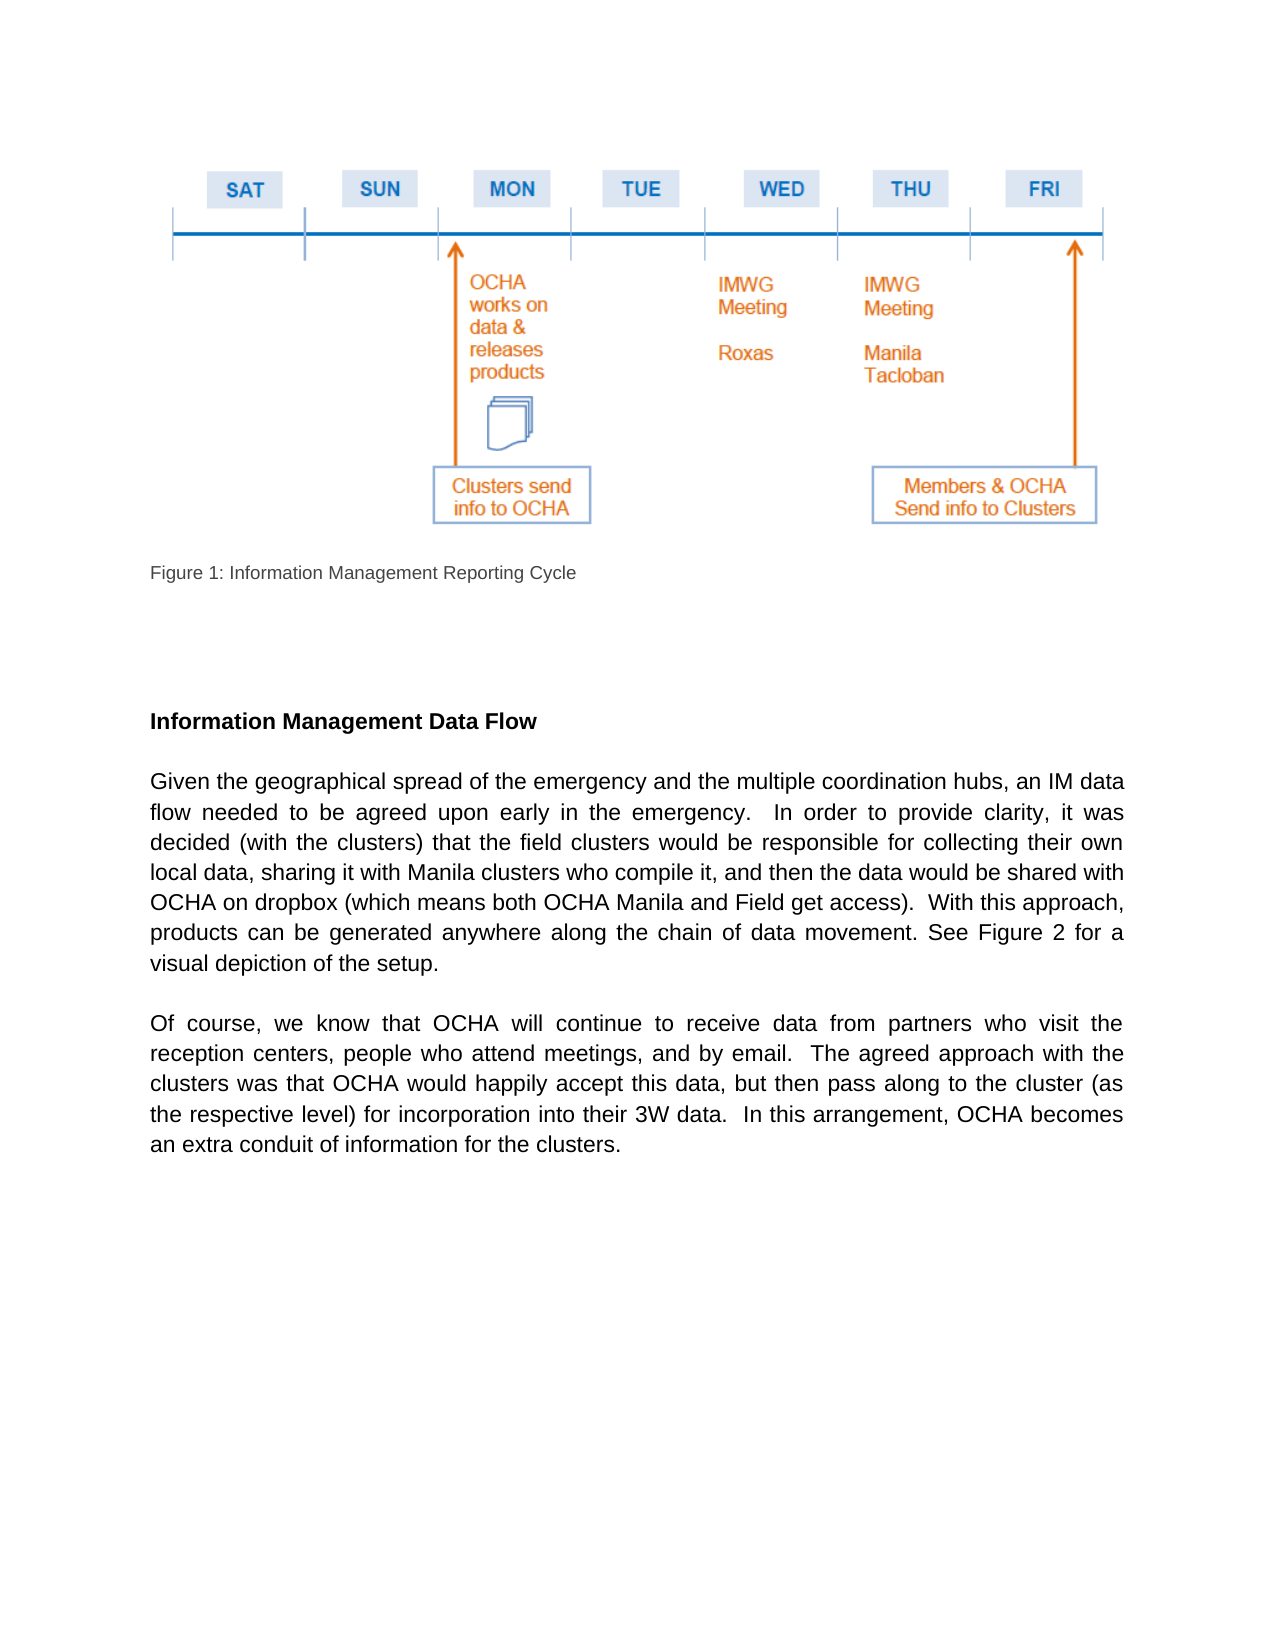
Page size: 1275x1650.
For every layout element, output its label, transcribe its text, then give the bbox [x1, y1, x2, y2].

text Information Management Data Flow [150, 708, 1125, 734]
text Given the geographical spread of the emergency and the multiple coordination hubs, an IM data flow needed to be agreed upon early in the emergency. In order to provide clarity, it was decided (with the clusters) that the field clusters would be responsible for collecting their own local data, sharing it with Manila clusters who compile it, and then the data would be shared with OCHA on dropbox (which means both OCHA Manila and Field get access). With this approach, products can be generated anywhere along the chain of data movement. See Figure 2 for a visual depiction of the setup. [150, 768, 1125, 976]
picture [150, 150, 1125, 559]
text Figure 1: Information Management Reporting Cycle [150, 562, 1125, 584]
text Of course, we know that OCHA will continue to receive data from partners who visit the reception centers, people who attend meetings, and by email. The agreed approach with the clusters was that OCHA would happily accept this data, but then pass along to the cluster (as the respective level) for incorporation into their 3W data. In this arrangement, OCHA becomes an extra conduit of information for the clusters. [150, 1010, 1125, 1157]
